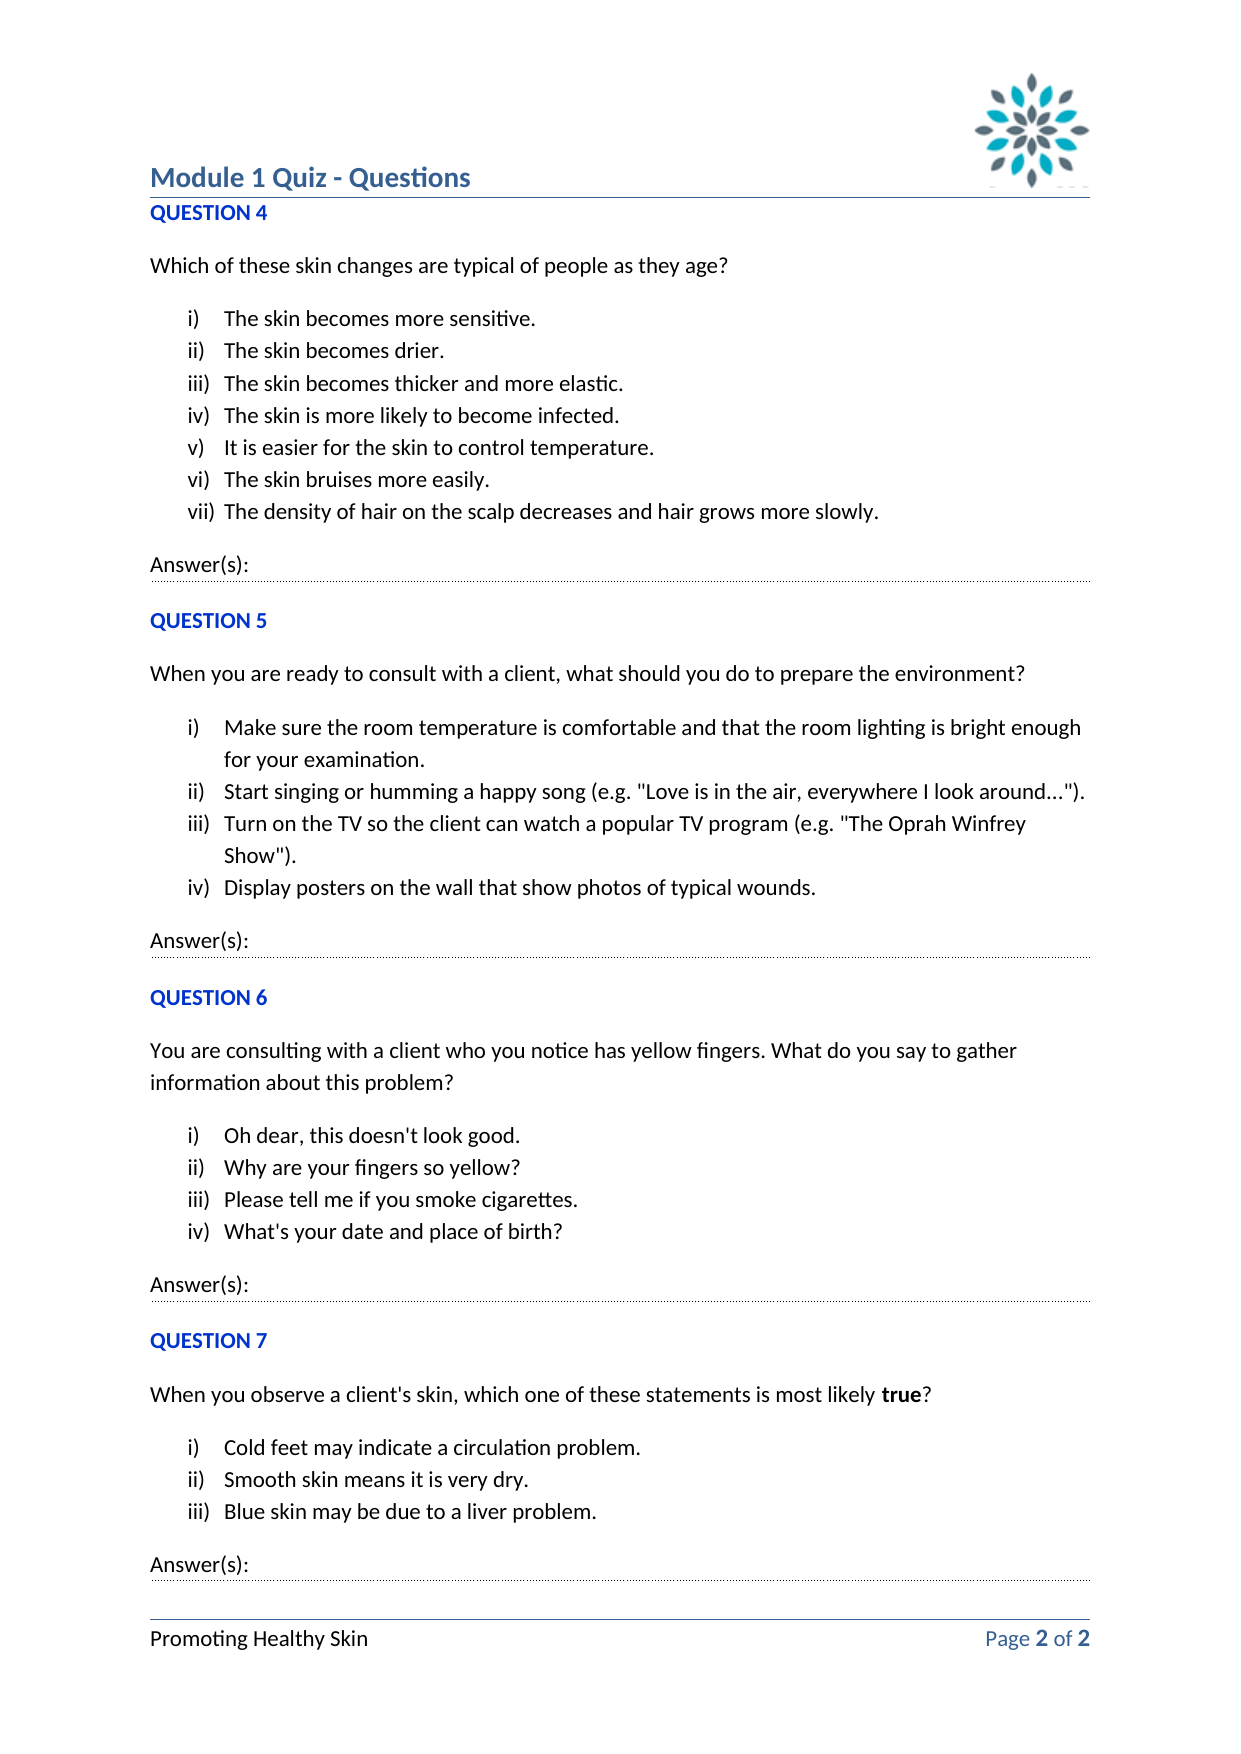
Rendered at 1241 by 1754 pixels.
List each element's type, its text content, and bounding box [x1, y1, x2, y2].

list Display posters on the wall that show photos of typical wounds. [187, 873, 1090, 902]
list Why are your fingers so yellow? [187, 1153, 1090, 1181]
text You are consulting with a client who you notice has yellow fingers. What do you say to gather information about this problem? [150, 1036, 1090, 1096]
text Answer(s): [150, 1271, 1090, 1302]
list The skin becomes thicker and more elastic. [187, 369, 1090, 397]
list Smooth skin means it is very dry. [187, 1465, 1090, 1493]
list Oh dear, this doesn't look good. [187, 1121, 1090, 1149]
list The density of hair on the scalp decreases and hair grows more slowly. [187, 497, 1090, 525]
list The skin becomes drier. [187, 336, 1090, 364]
text QUESTION 4 [150, 198, 1090, 226]
text When you are ready to consult with a client, what should you do to prepare the environment? [150, 659, 1090, 688]
list Cold feet may indicate a circulation problem. [187, 1433, 1090, 1461]
text Answer(s): [150, 550, 1090, 582]
text Answer(s): [150, 1550, 1090, 1581]
text Answer(s): [150, 927, 1090, 958]
text QUESTION 5 [150, 607, 1090, 634]
list Blue skin may be due to a liver problem. [187, 1497, 1090, 1525]
list Start singing or humming a happy song (e.g. "Love is in the air, everywhere I look around..."). [187, 777, 1090, 805]
text QUESTION 7 [150, 1327, 1090, 1355]
text QUESTION 6 [150, 983, 1090, 1011]
list The skin becomes more sensitive. [187, 304, 1090, 332]
list The skin bruises more easily. [187, 465, 1090, 493]
list The skin is more likely to become infected. [187, 401, 1090, 429]
list Make sure the room temperature is comfortable and that the room lighting is bright enough for your examination. [187, 713, 1090, 773]
list Please tell me if you smoke cigarettes. [187, 1185, 1090, 1213]
list What's your date and place of birth? [187, 1217, 1090, 1246]
picture [974, 73, 1091, 188]
text Which of these skin changes are typical of people as they age? [150, 251, 1090, 279]
list It is easier for the skin to control temperature. [187, 433, 1090, 461]
list Turn on the TV so the client can watch a popular TV program (e.g. "The Oprah Winfrey Show"). [187, 809, 1090, 869]
text When you observe a client's skin, which one of these statements is most likely true? [150, 1380, 1090, 1408]
